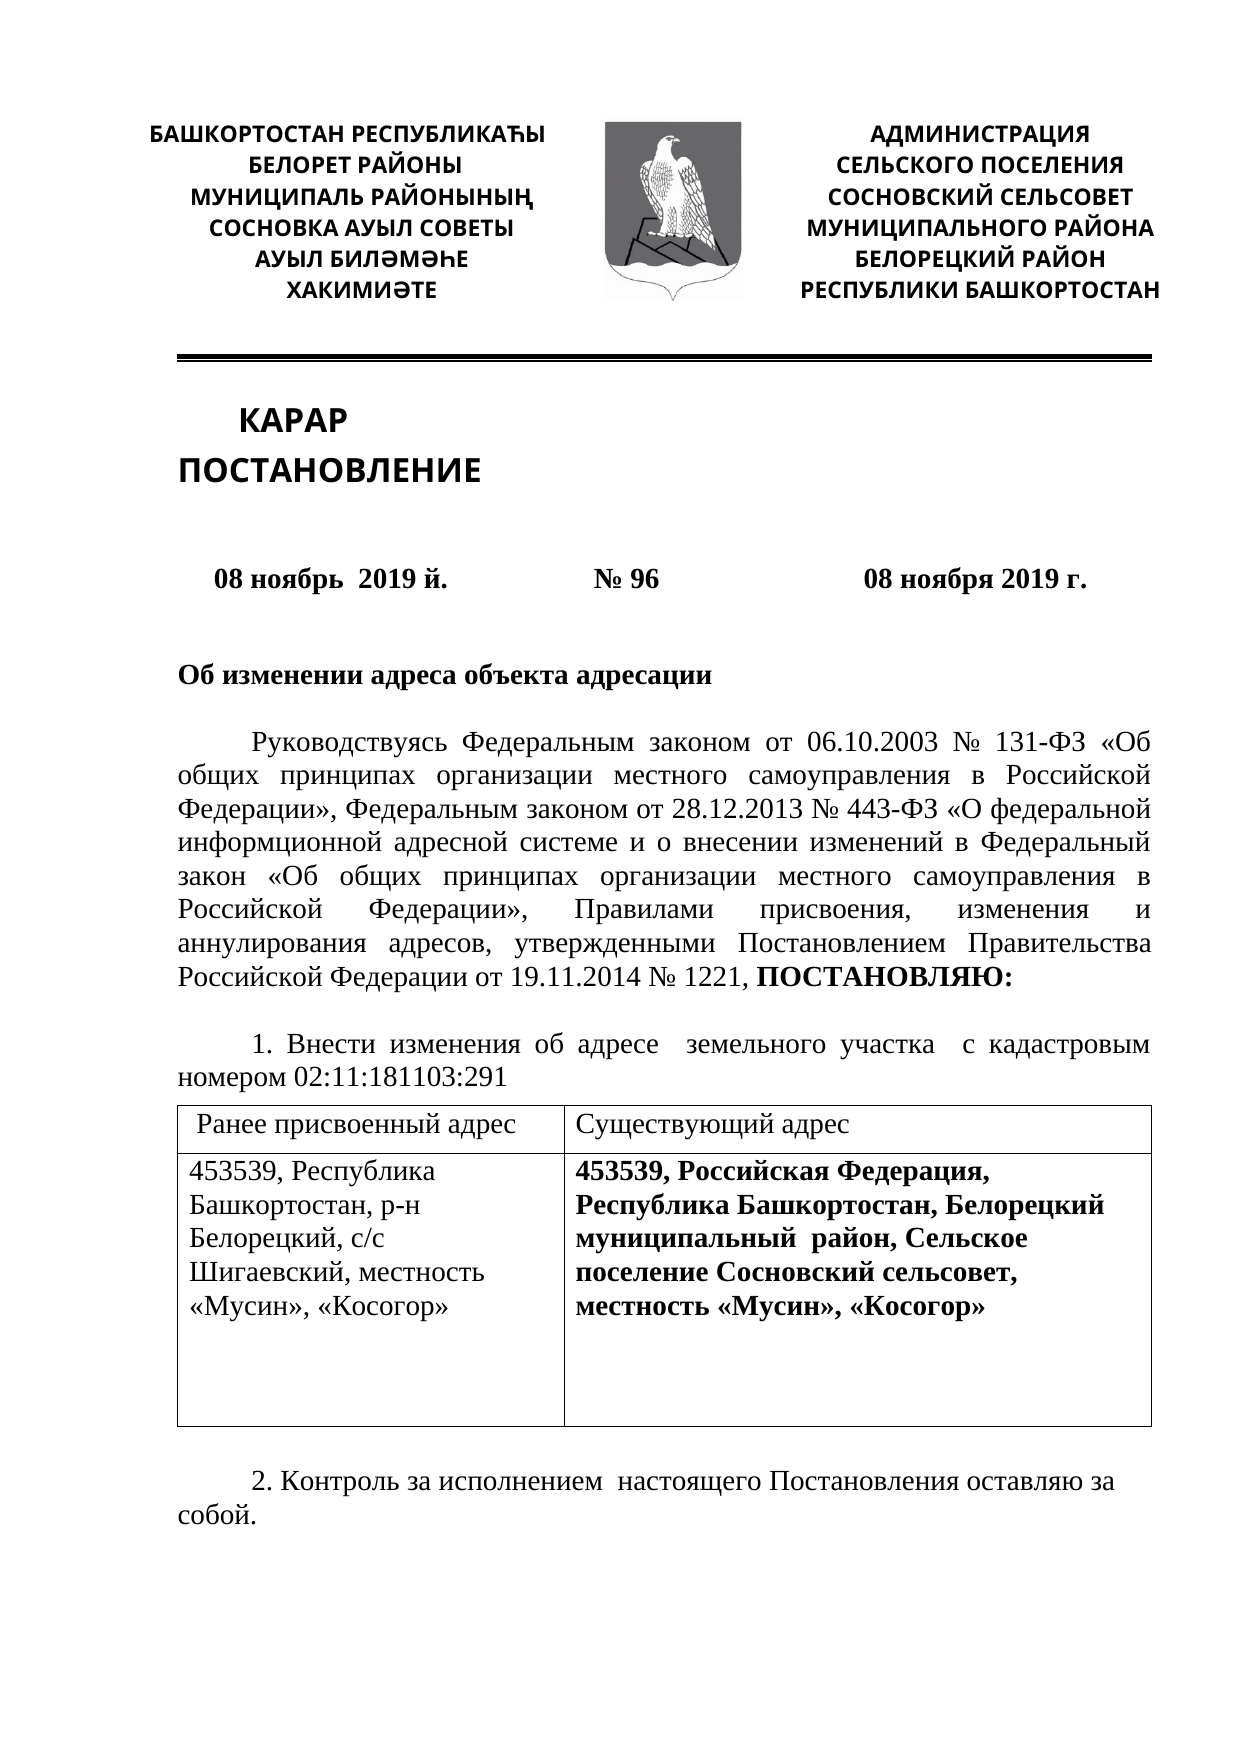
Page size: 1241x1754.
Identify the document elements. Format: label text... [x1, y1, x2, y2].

table_cell 453539, Республика Башкортостан, р-н Белорецкий, с/с Шигаевский, местность «Мусин», «Косогор» [178, 1154, 564, 1426]
text 1. Внести изменения об адресе земельного участка с кадастровым номером 02:11:181103:291 [177, 1026, 1152, 1093]
text Об изменении адреса объекта адресации [177, 657, 1152, 690]
text Руководствуясь Федеральным законом от 06.10.2003 № 131-ФЗ «Об общих принципах организации местного самоуправления в Российской Федерации», Федеральным законом от 28.12.2013 № 443-ФЗ «О федеральной информционной адресной системе и о внесении изменений в Федеральный закон «Об общих принципах организации местного самоуправления в Российской Федерации», Правилами присвоения, изменения и аннулирования адресов, утвержденными Постановлением Правительства Российской Федерации от 19.11.2014 № 1221, ПОСТАНОВЛЯЮ: [177, 724, 1152, 992]
table_header [582, 118, 773, 354]
text 08 ноябрь 2019 й. № 96 08 ноября . [177, 561, 1152, 594]
table_cell 453539, Российская Федерация, Республика Башкортостан, Белорецкий муниципальный район, Сельское поселение Сосновский сельсовет, местность «Мусин», «Косогор» [565, 1154, 1151, 1426]
text 2. Контроль за исполнением настоящего Постановления оставляю за собой. [177, 1463, 1152, 1530]
table_header АДМИНИСТРАЦИЯ СЕЛЬСКОГО ПОСЕЛЕНИЯ Сосновский СЕЛЬСОВЕТ Муниципального района Белорецкий район РЕСПУБЛИКИ БАШКОРТОСТАН [773, 118, 1187, 354]
table_header БАШКОРТОСТАН РЕСПУБЛИКАЋЫ БЕЛОРЕТ РАЙОНЫ муниципаль районЫНЫң сосновка АУЫЛ СОВЕТЫ АУЫЛ БИЛәМәһЕ ХАКИМИӘТЕ [142, 118, 582, 354]
table_header Ранее присвоенный адрес [178, 1106, 564, 1152]
subtitle КАрАр ПОСТАНОВЛЕНИЕ [177, 397, 1152, 494]
table_header Существующий адрес [565, 1106, 1151, 1152]
picture [602, 118, 746, 302]
